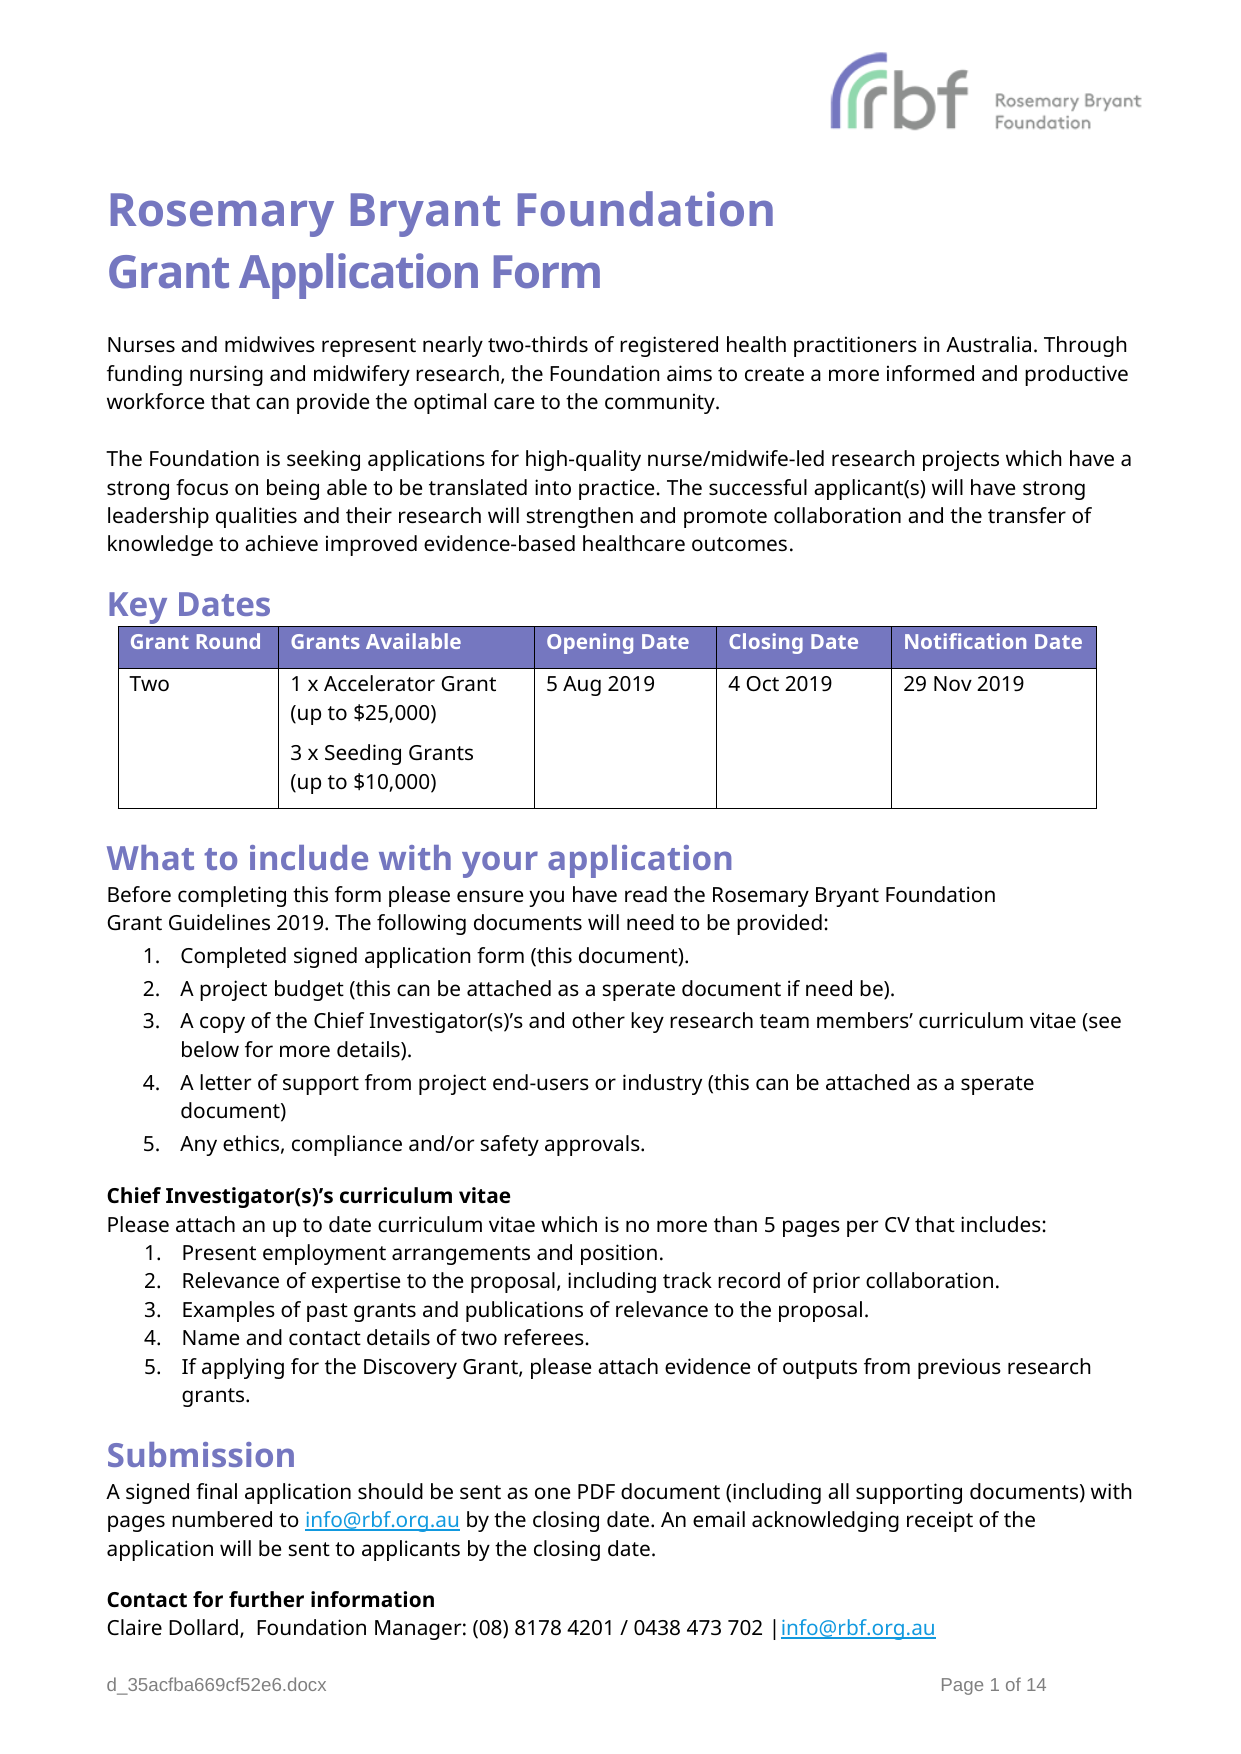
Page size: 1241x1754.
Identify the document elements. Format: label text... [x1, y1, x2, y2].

text Grant Guidelines 2019. The following documents will need to be provided: [106, 908, 1134, 937]
list Examples of past grants and publications of relevance to the proposal. [144, 1295, 1134, 1323]
subtitle What to include with your application [106, 834, 1134, 880]
table_header Notification Date [892, 627, 1096, 668]
list Please attach an up to date curriculum vitae which is no more than 5 pages per CV that includes: [106, 1210, 1134, 1238]
list Any ethics, compliance and/or safety approvals. [143, 1129, 1134, 1157]
list A letter of support from project end-users or industry (this can be attached as a sperate document) [143, 1068, 1134, 1124]
list A copy of the Chief Investigator(s)’s and other key research team members’ curriculum vitae (see below for more details). [143, 1006, 1134, 1063]
picture [815, 40, 1154, 144]
table_header Grants Available [279, 627, 534, 668]
list If applying for the Discovery Grant, please attach evidence of outputs from previous research grants. [144, 1352, 1134, 1409]
table_cell 1 x Accelerator Grant (up to $25,000) 3 x Seeding Grants (up to $10,000) [279, 669, 534, 808]
list Chief Investigator(s)’s curriculum vitae [106, 1181, 1134, 1210]
table_header Opening Date [535, 627, 716, 668]
table_header Grant Round [119, 627, 278, 668]
table_cell 5 Aug 2019 [535, 669, 716, 808]
text Nurses and midwives represent nearly two-thirds of registered health practitioners in Australia. Through funding nursing and midwifery research, the Foundation aims to create a more informed and productive workforce that can provide the optimal care to the community. [106, 331, 1134, 416]
subtitle Key Dates [106, 581, 1134, 626]
list Name and contact details of two referees. [144, 1323, 1134, 1352]
text Claire Dollard, Foundation Manager: (08) 8178 4201 / 0438 473 702 |info@rbf.org.au [106, 1613, 1134, 1642]
table_header Closing Date [717, 627, 891, 668]
subtitle Submission [106, 1431, 1134, 1477]
table_cell 4 Oct 2019 [717, 669, 891, 808]
subtitle Grant Application Form [106, 240, 1134, 302]
list A project budget (this can be attached as a sperate document if need be). [143, 974, 1134, 1002]
text The Foundation is seeking applications for high-quality nurse/midwife-led research projects which have a strong focus on being able to be translated into practice. The successful applicant(s) will have strong leadership qualities and their research will strengthen and promote collaboration and the transfer of knowledge to achieve improved evidence-based healthcare outcomes. [106, 444, 1134, 558]
list Relevance of expertise to the proposal, including track record of prior collaboration. [144, 1267, 1134, 1295]
table_cell 29 Nov 2019 [892, 669, 1096, 808]
picture [820, 1620, 830, 1626]
text A signed final application should be sent as one PDF document (including all supporting documents) with pages numbered to info@rbf.org.au by the closing date. An email acknowledging receipt of the application will be sent to applicants by the closing date. [106, 1477, 1134, 1562]
subtitle Rosemary Bryant Foundation [106, 177, 1134, 240]
text Contact for further information [106, 1585, 1134, 1613]
table_cell Two [119, 669, 278, 808]
text Before completing this form please ensure you have read the Rosemary Bryant Foundation [106, 880, 1134, 908]
list Completed signed application form (this document). [143, 941, 1134, 969]
picture [830, 1622, 836, 1633]
list Present employment arrangements and position. [144, 1238, 1134, 1267]
